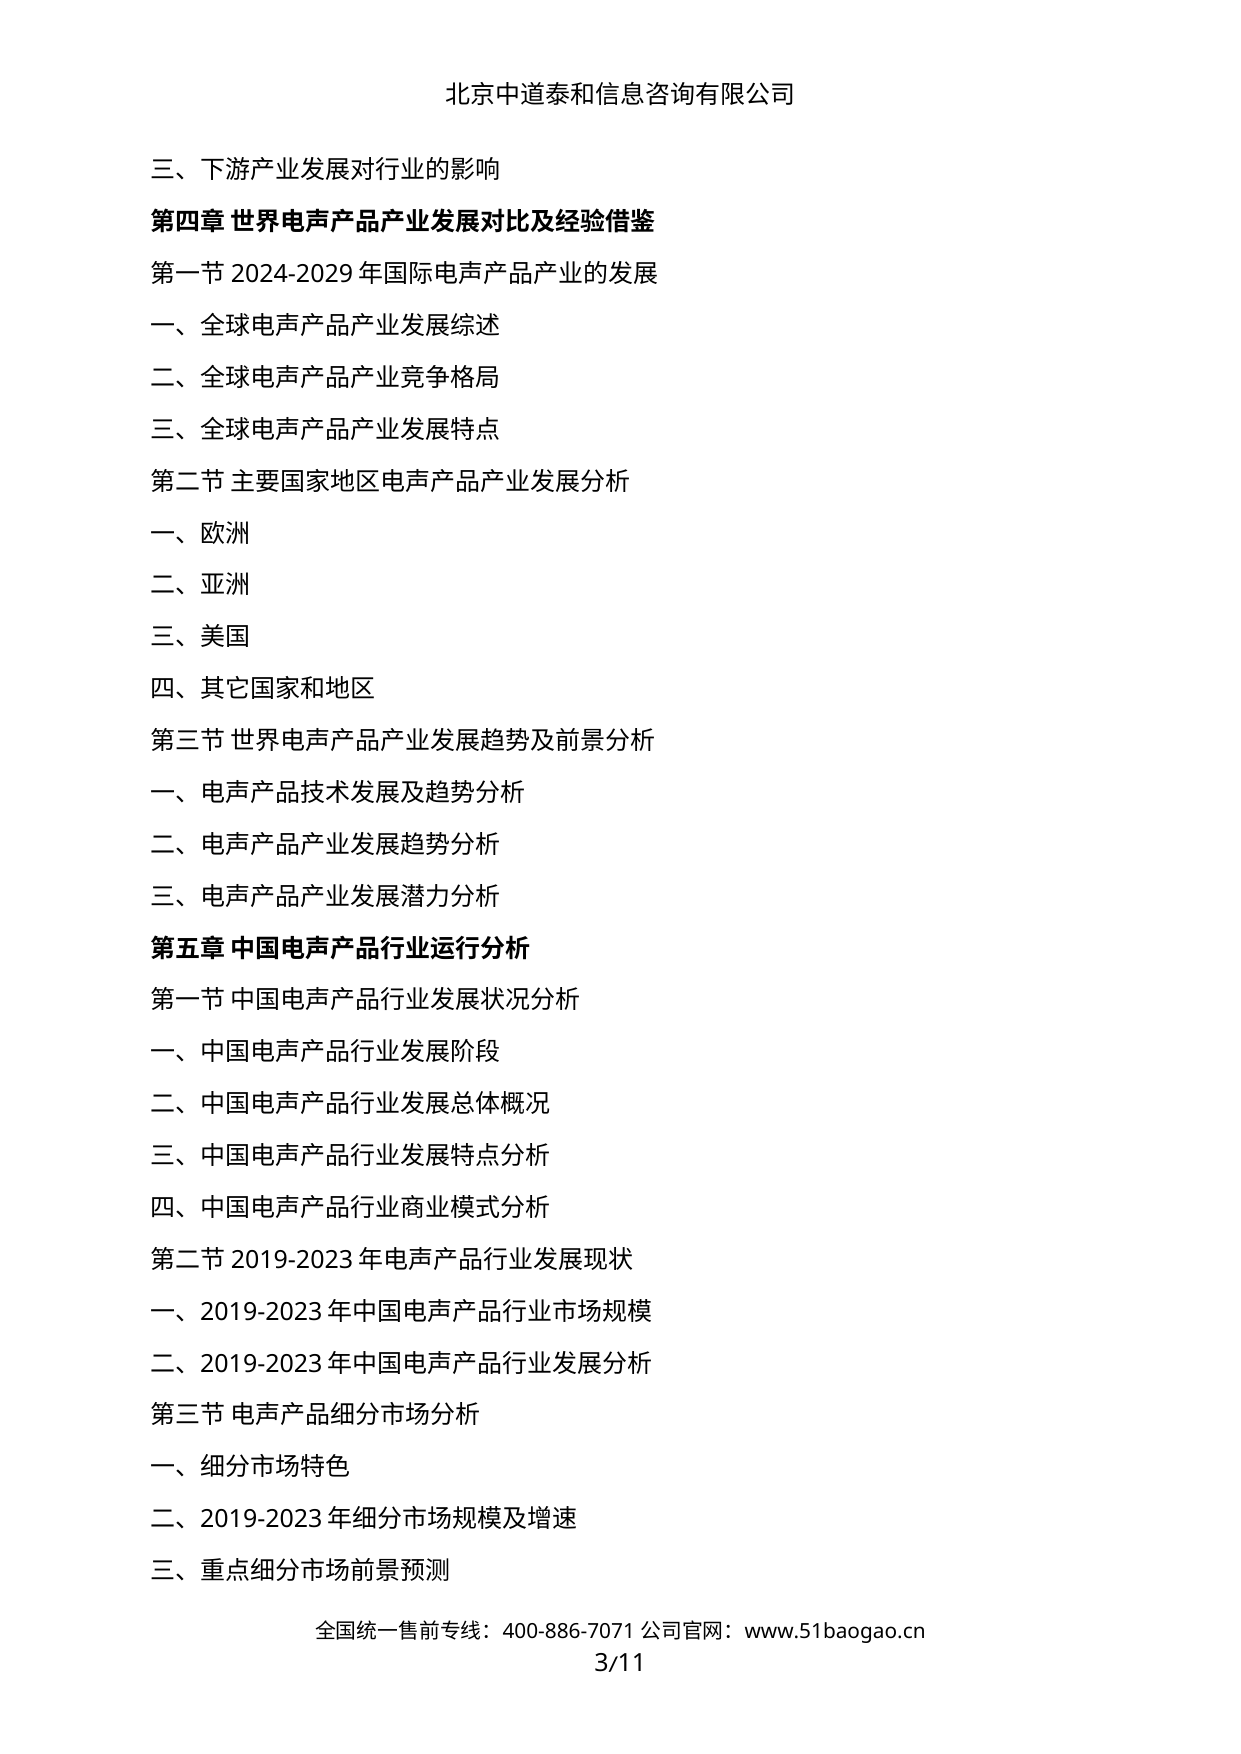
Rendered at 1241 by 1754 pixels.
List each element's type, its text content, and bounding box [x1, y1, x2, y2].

text 三、下游产业发展对行业的影响 [150, 150, 1090, 186]
text 三、重点细分市场前景预测 [150, 1551, 1090, 1587]
text 四、中国电声产品行业商业模式分析 [150, 1187, 1090, 1224]
text 第一节 中国电声产品行业发展状况分析 [150, 980, 1090, 1016]
text 一、电声产品技术发展及趋势分析 [150, 772, 1090, 809]
text 一、欧洲 [150, 513, 1090, 549]
text 一、2019-2023年中国电声产品行业市场规模 [150, 1291, 1090, 1327]
text 二、中国电声产品行业发展总体概况 [150, 1084, 1090, 1120]
text 一、全球电声产品产业发展综述 [150, 306, 1090, 342]
text 一、中国电声产品行业发展阶段 [150, 1032, 1090, 1068]
text 第三节 世界电声产品产业发展趋势及前景分析 [150, 721, 1090, 757]
text 二、全球电声产品产业竞争格局 [150, 357, 1090, 394]
text 第二节 2019-2023年电声产品行业发展现状 [150, 1239, 1090, 1276]
text 第四章 世界电声产品产业发展对比及经验借鉴 [150, 202, 1090, 238]
text 第三节 电声产品细分市场分析 [150, 1395, 1090, 1431]
text 二、2019-2023年中国电声产品行业发展分析 [150, 1343, 1090, 1379]
text 三、美国 [150, 617, 1090, 653]
text 第二节 主要国家地区电声产品产业发展分析 [150, 461, 1090, 497]
text 二、2019-2023年细分市场规模及增速 [150, 1499, 1090, 1535]
text 二、电声产品产业发展趋势分析 [150, 824, 1090, 861]
text 三、电声产品产业发展潜力分析 [150, 876, 1090, 912]
text 第一节 2024-2029年国际电声产品产业的发展 [150, 254, 1090, 290]
text 第五章 中国电声产品行业运行分析 [150, 928, 1090, 964]
text 四、其它国家和地区 [150, 669, 1090, 705]
text 二、亚洲 [150, 565, 1090, 601]
text 三、中国电声产品行业发展特点分析 [150, 1136, 1090, 1172]
text 三、全球电声产品产业发展特点 [150, 409, 1090, 446]
text 一、细分市场特色 [150, 1447, 1090, 1483]
